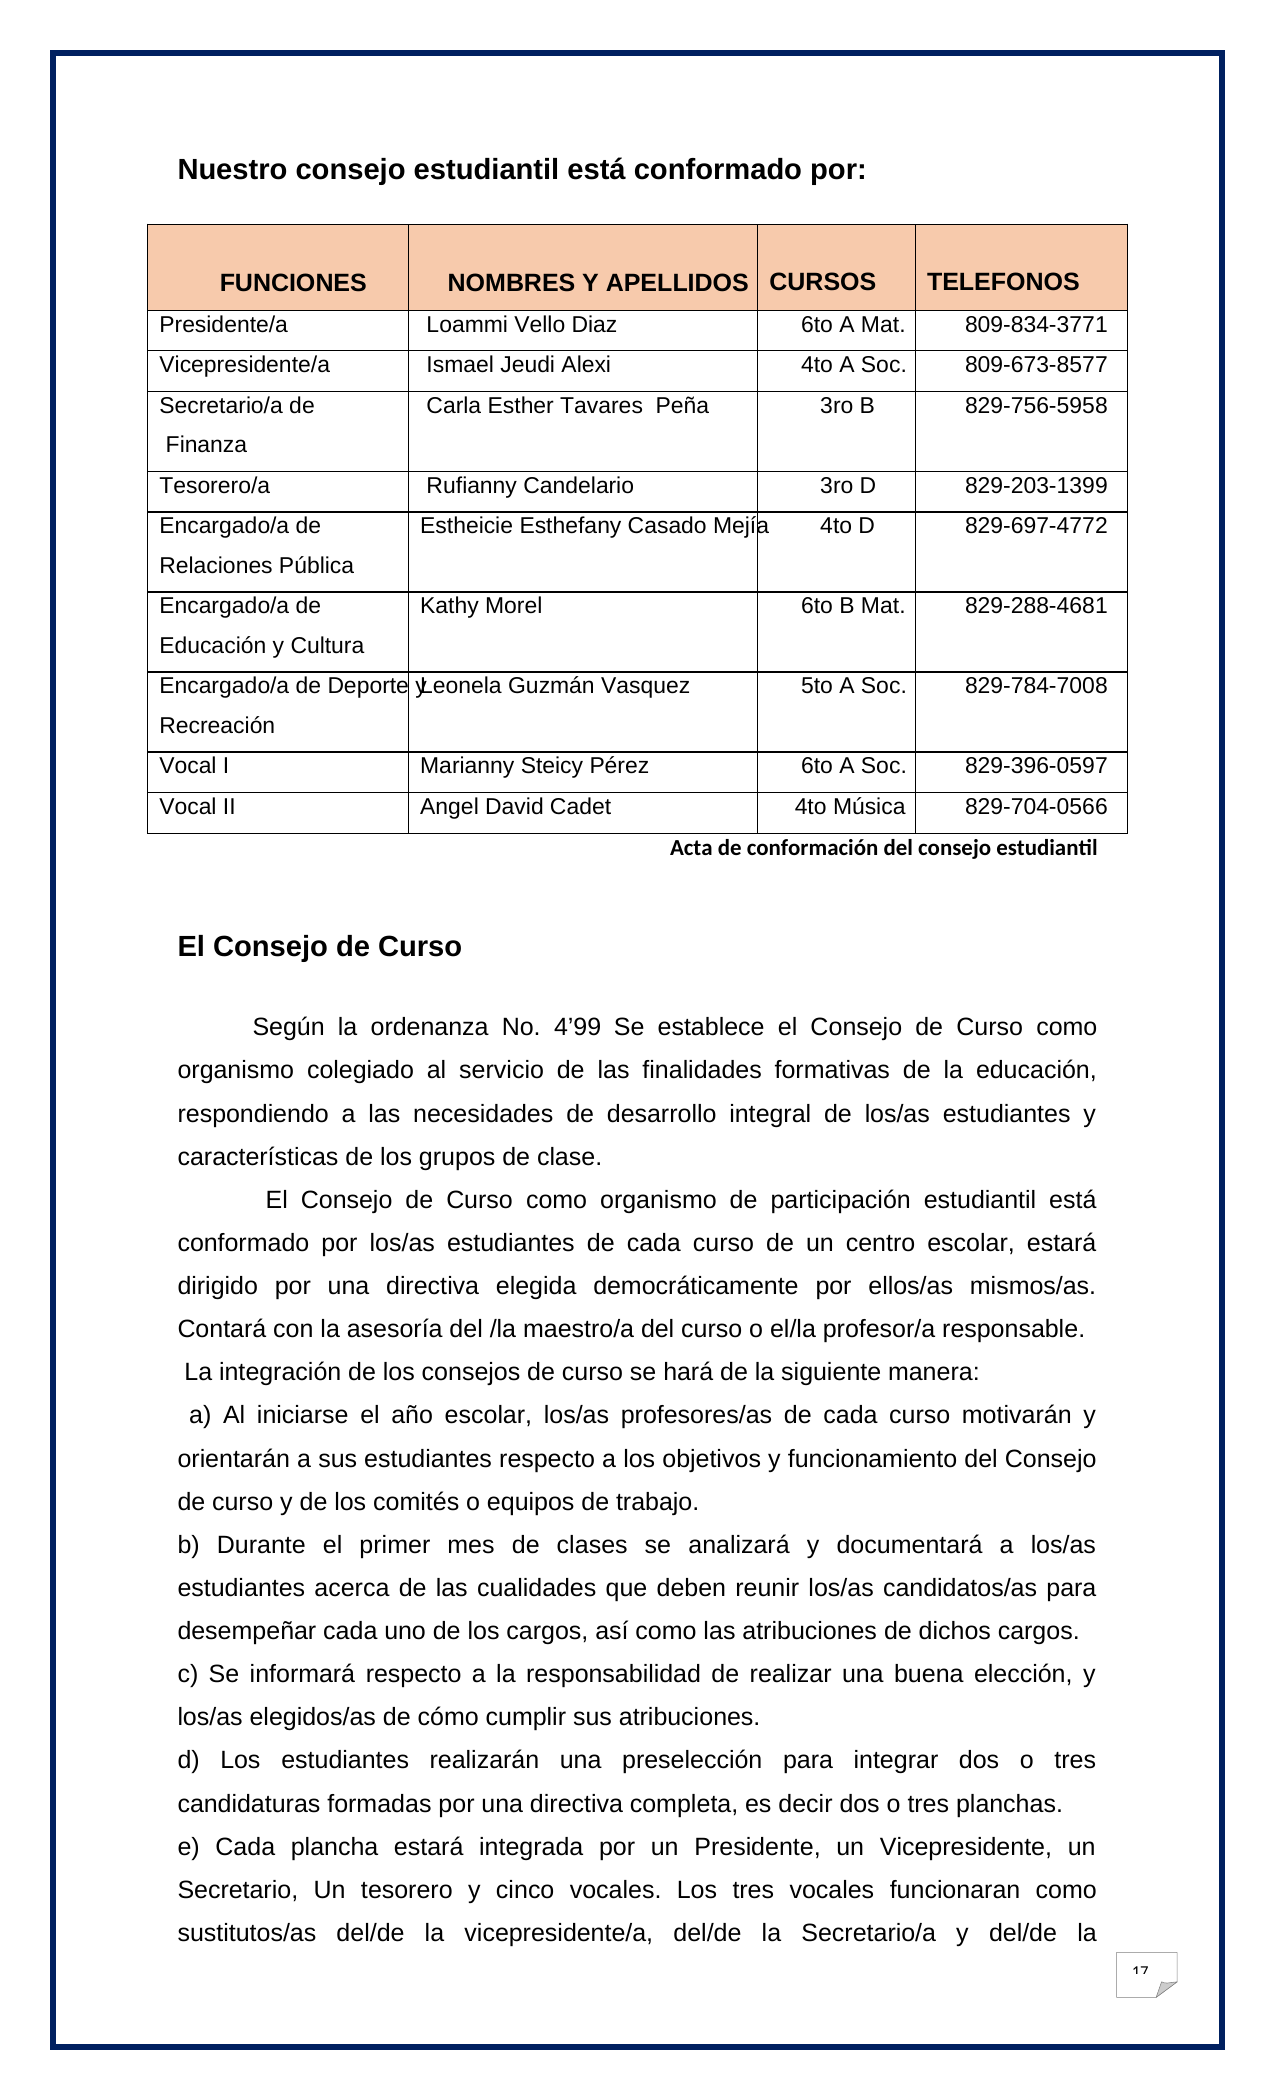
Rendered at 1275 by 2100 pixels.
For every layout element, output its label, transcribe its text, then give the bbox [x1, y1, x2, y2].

table_cell 829-784-7008 [916, 673, 1127, 751]
table_cell Vocal II [148, 793, 408, 832]
table_cell 3ro B [758, 392, 915, 471]
text Acta de conformación del consejo estudiantil [177, 834, 1098, 861]
text d) Los estudiantes realizarán una preselección para integrar dos o tres candidaturas formadas por una directiva completa, es decir dos o tres planchas. [177, 1746, 1098, 1817]
table_header CURSOS [758, 225, 915, 310]
table_cell Vocal I [148, 753, 408, 792]
table_cell 4to A Soc. [758, 351, 915, 391]
text a) Al iniciarse el año escolar, los/as profesores/as de cada curso motivarán y orientarán a sus estudiantes respecto a los objetivos y funcionamiento del Consejo de curso y de los comités o equipos de trabajo. [177, 1401, 1098, 1516]
table_cell Kathy Morel [409, 593, 757, 671]
table_header FUNCIONES [148, 225, 408, 310]
table_cell 809-834-3771 [916, 311, 1127, 350]
table_cell Marianny Steicy Pérez [409, 753, 757, 792]
text b) Durante el primer mes de clases se analizará y documentará a los/as estudiantes acerca de las cualidades que deben reunir los/as candidatos/as para desempeñar cada uno de los cargos, así como las atribuciones de dichos cargos. [177, 1530, 1098, 1645]
table_cell 829-396-0597 [916, 753, 1127, 792]
table_cell 3ro D [758, 472, 915, 511]
table_cell Loammi Vello Diaz [409, 311, 757, 350]
text Según la ordenanza No. 4’99 Se establece el Consejo de Curso como organismo colegiado al servicio de las finalidades formativas de la educación, respondiendo a las necesidades de desarrollo integral de los/as estudiantes y características de los grupos de clase. [177, 1012, 1098, 1171]
table_cell Encargado/a de Educación y Cultura [148, 593, 408, 671]
table_cell Angel David Cadet [409, 793, 757, 832]
table_cell Encargado/a de Relaciones Pública [148, 513, 408, 591]
text El Consejo de Curso [177, 928, 1098, 962]
table_cell Tesorero/a [148, 472, 408, 511]
table_header TELEFONOS [916, 225, 1127, 310]
text La integración de los consejos de curso se hará de la siguiente manera: [177, 1357, 1098, 1386]
table_cell Secretario/a de Finanza [148, 392, 408, 471]
table_cell 5to A Soc. [758, 673, 915, 751]
text c) Se informará respecto a la responsabilidad de realizar una buena elección, y los/as elegidos/as de cómo cumplir sus atribuciones. [177, 1659, 1098, 1731]
table_cell 4to Música [758, 793, 915, 832]
table_cell 829-203-1399 [916, 472, 1127, 511]
table_cell 6to B Mat. [758, 593, 915, 671]
table_cell Presidente/a [148, 311, 408, 350]
table_cell Ismael Jeudi Alexi [409, 351, 757, 391]
table_cell 829-288-4681 [916, 593, 1127, 671]
table_cell Rufianny Candelario [409, 472, 757, 511]
table_cell 6to A Soc. [758, 753, 915, 792]
table_cell Vicepresidente/a [148, 351, 408, 391]
table_cell 829-697-4772 [916, 513, 1127, 591]
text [177, 1832, 1098, 1947]
table_cell 809-673-8577 [916, 351, 1127, 391]
table_cell Leonela Guzmán Vasquez [409, 673, 757, 751]
table_cell 829-756-5958 [916, 392, 1127, 471]
text El Consejo de Curso como organismo de participación estudiantil está conformado por los/as estudiantes de cada curso de un centro escolar, estará dirigido por una directiva elegida democráticamente por ellos/as mismos/as. Contará con la asesoría del /la maestro/a del curso o el/la profesor/a responsable. [177, 1185, 1098, 1343]
table_cell Encargado/a de Deporte y Recreación [148, 673, 408, 751]
table_cell Estheicie Esthefany Casado Mejía [409, 513, 757, 591]
table_cell Carla Esther Tavares Peña [409, 392, 757, 471]
table_cell 829-704-0566 [916, 793, 1127, 832]
table_cell 6to A Mat. [758, 311, 915, 350]
subtitle Nuestro consejo estudiantil está conformado por: [177, 152, 1098, 185]
table_header NOMBRES Y APELLIDOS [409, 225, 757, 310]
table_cell 4to D [758, 513, 915, 591]
